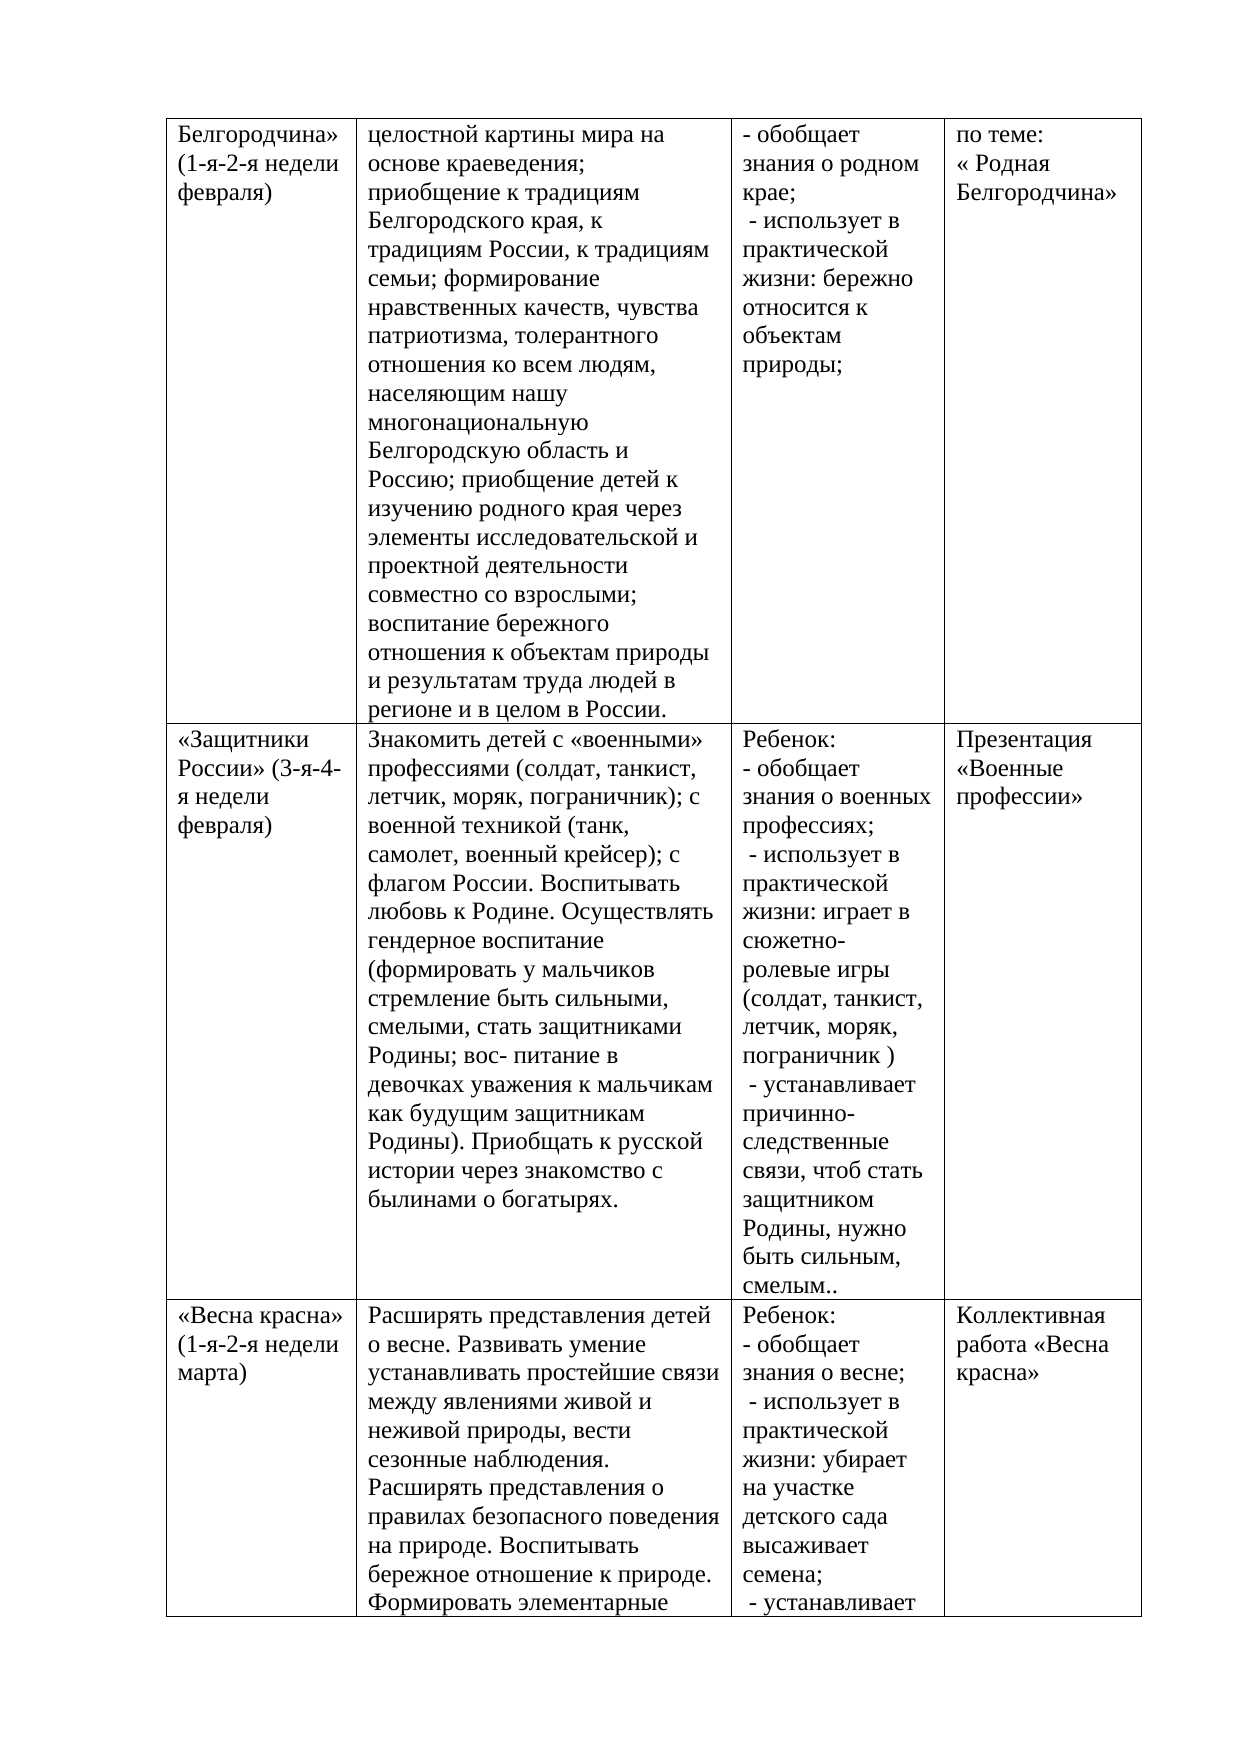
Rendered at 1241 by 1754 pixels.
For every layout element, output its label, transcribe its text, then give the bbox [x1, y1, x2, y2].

table_cell «Защитники России» (3-я-4-я недели февраля) [167, 724, 356, 1299]
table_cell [732, 119, 944, 723]
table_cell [945, 1300, 1141, 1616]
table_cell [732, 1300, 944, 1616]
table_cell Презентация «Военные профессии» [945, 724, 1141, 1299]
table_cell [167, 119, 356, 723]
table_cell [167, 1300, 356, 1616]
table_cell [945, 119, 1141, 723]
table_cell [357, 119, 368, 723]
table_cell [357, 1300, 731, 1616]
table_cell Знакомить детей с «военными» профессиями (солдат, танкист, летчик, моряк, пограничник); с военной техникой (танк, самолет, военный крейсер); с флагом России. Воспитывать любовь к Родине. Осуществлять гендерное воспитание (формировать у мальчиков стремление быть сильными, смелыми, стать защитниками Родины; вос- питание в девочках уважения к мальчикам как будущим защитникам Родины). Приобщать к русской истории через знакомство с былинами о богатырях. [357, 724, 731, 1299]
table_cell Ребенок: - обобщает знания о военных профессиях; - использует в практической жизни: играет в сюжетно- ролевые игры (солдат, танкист, летчик, моряк, пограничник ) - устанавливает причинно-следственные связи, чтоб стать защитником Родины, нужно быть сильным, смелым.. [732, 724, 944, 1299]
